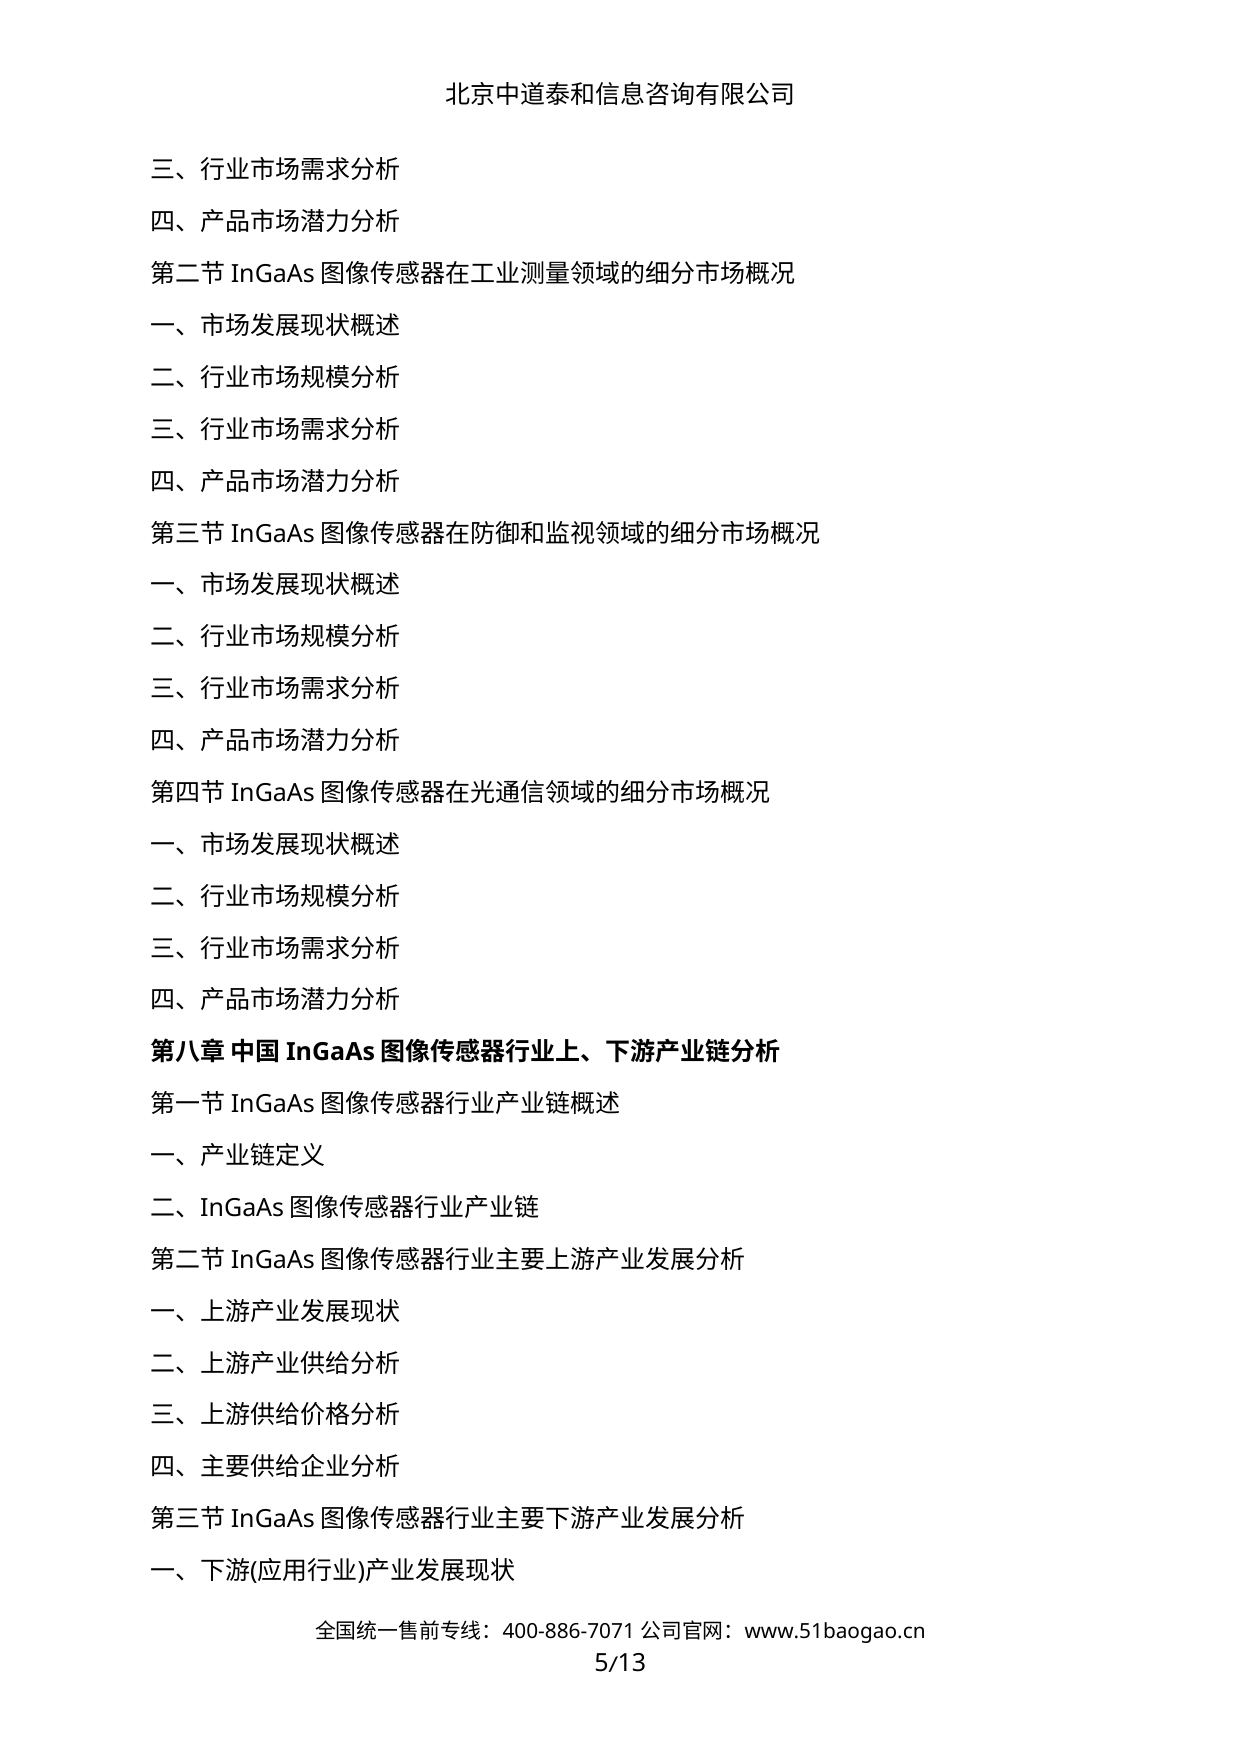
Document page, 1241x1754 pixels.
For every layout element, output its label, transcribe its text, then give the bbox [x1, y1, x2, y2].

text 三、行业市场需求分析 [150, 669, 1090, 705]
text 二、InGaAs图像传感器行业产业链 [150, 1187, 1090, 1224]
text 三、行业市场需求分析 [150, 409, 1090, 446]
text 三、上游供给价格分析 [150, 1395, 1090, 1431]
text 三、行业市场需求分析 [150, 150, 1090, 186]
text 二、上游产业供给分析 [150, 1343, 1090, 1379]
text 第三节 InGaAs图像传感器行业主要下游产业发展分析 [150, 1499, 1090, 1535]
text 四、产品市场潜力分析 [150, 980, 1090, 1016]
text 一、上游产业发展现状 [150, 1291, 1090, 1327]
text 一、市场发展现状概述 [150, 565, 1090, 601]
text 四、产品市场潜力分析 [150, 202, 1090, 238]
text 二、行业市场规模分析 [150, 357, 1090, 394]
text 一、下游(应用行业)产业发展现状 [150, 1551, 1090, 1587]
text 第二节 InGaAs图像传感器在工业测量领域的细分市场概况 [150, 254, 1090, 290]
text 四、产品市场潜力分析 [150, 721, 1090, 757]
text 四、主要供给企业分析 [150, 1447, 1090, 1483]
text 一、市场发展现状概述 [150, 824, 1090, 861]
text 第三节 InGaAs图像传感器在防御和监视领域的细分市场概况 [150, 513, 1090, 549]
text 二、行业市场规模分析 [150, 876, 1090, 912]
text 二、行业市场规模分析 [150, 617, 1090, 653]
text 一、产业链定义 [150, 1136, 1090, 1172]
text 第一节 InGaAs图像传感器行业产业链概述 [150, 1084, 1090, 1120]
text 一、市场发展现状概述 [150, 306, 1090, 342]
text 第八章 中国InGaAs图像传感器行业上、下游产业链分析 [150, 1032, 1090, 1068]
text 四、产品市场潜力分析 [150, 461, 1090, 497]
text 第四节 InGaAs图像传感器在光通信领域的细分市场概况 [150, 772, 1090, 809]
text 三、行业市场需求分析 [150, 928, 1090, 964]
text 第二节 InGaAs图像传感器行业主要上游产业发展分析 [150, 1239, 1090, 1276]
